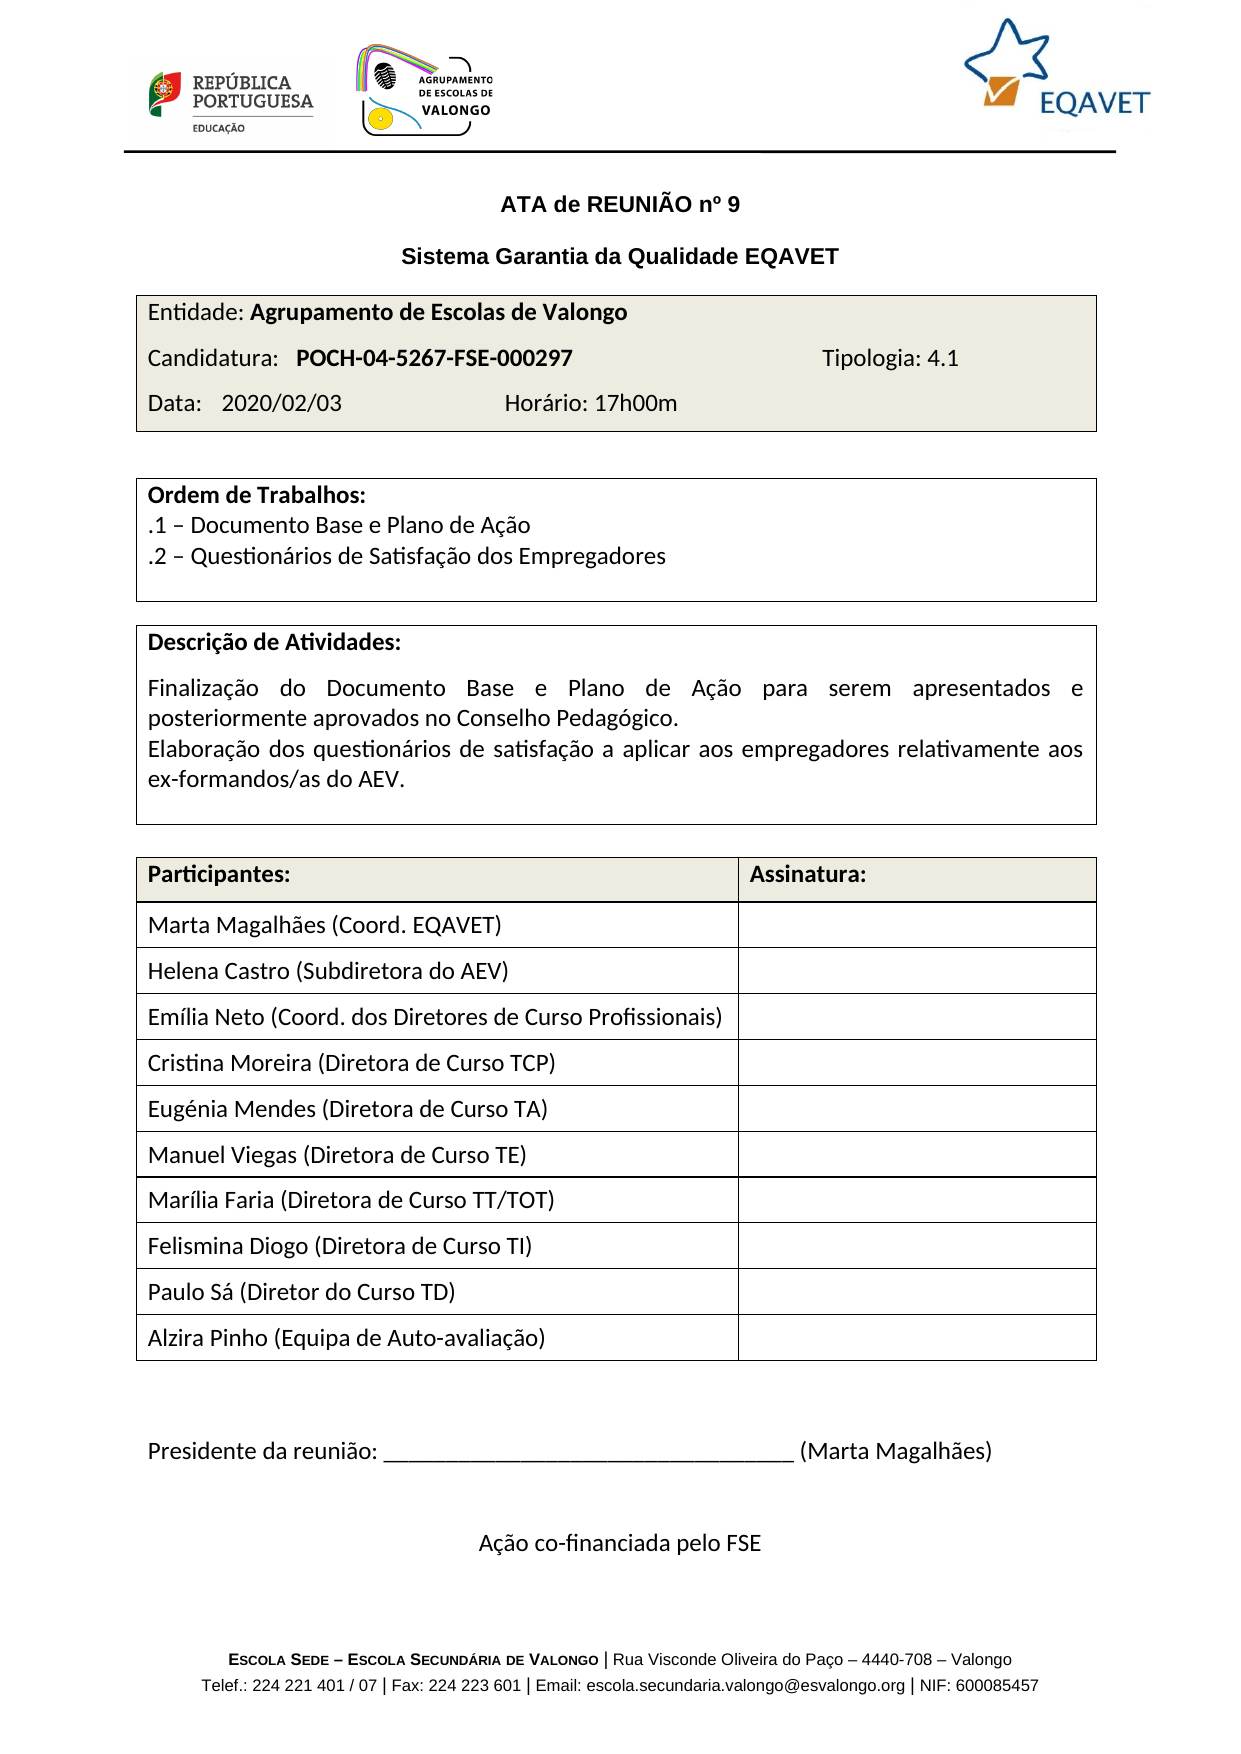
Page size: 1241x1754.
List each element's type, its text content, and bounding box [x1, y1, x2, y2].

table_cell Marta Magalhães (Coord. EQAVET) [137, 903, 738, 947]
picture [961, 7, 1152, 146]
table_cell [739, 903, 1096, 947]
table_cell [739, 994, 1096, 1039]
text Sistema Garantia da Qualidade EQAVET [148, 243, 1092, 269]
table_cell Felismina Diogo (Diretora de Curso TI) [137, 1223, 738, 1268]
text ATA de REUNIÃO nº 9 [148, 191, 1092, 217]
picture [356, 44, 493, 136]
table_cell Marília Faria (Diretora de Curso TT/TOT) [137, 1178, 738, 1222]
table_cell [739, 1178, 1096, 1222]
table_header Ordem de Trabalhos: .1 – Documento Base e Plano de Ação .2 – Questionários de Satisfação dos Empregadores [137, 479, 1096, 601]
table_cell [739, 948, 1096, 993]
table_cell [739, 1269, 1096, 1314]
table_cell Eugénia Mendes (Diretora de Curso TA) [137, 1086, 738, 1131]
table_header Entidade: Agrupamento de Escolas de Valongo Candidatura: POCH-04-5267-FSE-000297 Tipologia: 4.1 Data: 2020/02/03 Horário: 17h00m [137, 296, 1096, 431]
table_cell [739, 1315, 1096, 1360]
text Ação co-financiada pelo FSE [148, 1527, 1092, 1557]
table_cell Manuel Viegas (Diretora de Curso TE) [137, 1132, 738, 1176]
table_cell [739, 1040, 1096, 1085]
table_header Participantes: [137, 858, 738, 901]
picture [132, 55, 330, 150]
table_cell Helena Castro (Subdiretora do AEV) [137, 948, 738, 993]
table_cell Emília Neto (Coord. dos Diretores de Curso Profissionais) [137, 994, 738, 1039]
table_cell Paulo Sá (Diretor do Curso TD) [137, 1269, 738, 1314]
table_cell Alzira Pinho (Equipa de Auto-avaliação) [137, 1315, 738, 1360]
table_header Descrição de Atividades: Finalização do Documento Base e Plano de Ação para serem apresentados e posteriormente aprovados no Conselho Pedagógico. Elaboração dos questionários de satisfação a aplicar aos empregadores relativamente aos ex-formandos/as do AEV. [137, 626, 1096, 824]
table_cell [739, 1223, 1096, 1268]
table_cell [739, 1132, 1096, 1176]
text Presidente da reunião: _________________________________ (Marta Magalhães) [148, 1435, 1092, 1466]
table_header Assinatura: [739, 858, 1096, 901]
table_cell [739, 1086, 1096, 1131]
table_cell Cristina Moreira (Diretora de Curso TCP) [137, 1040, 738, 1085]
